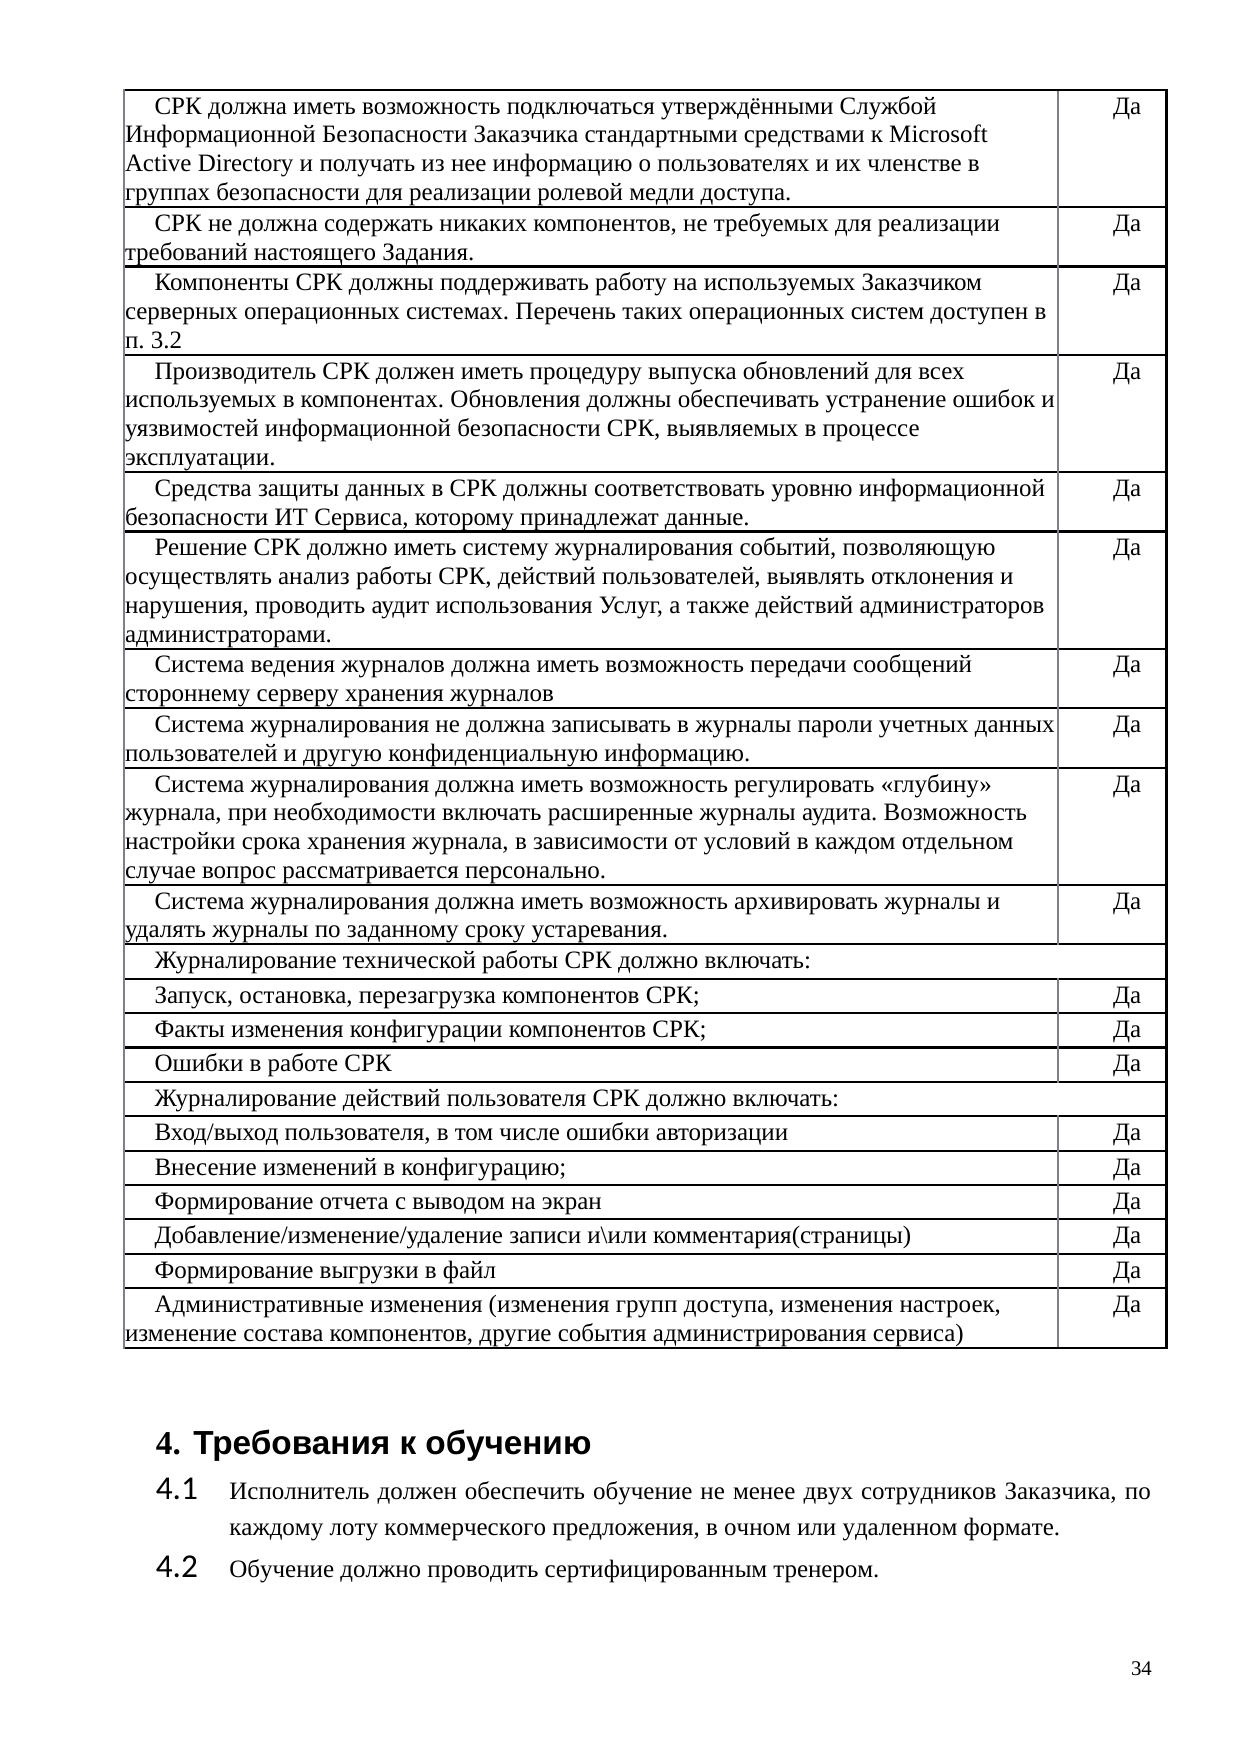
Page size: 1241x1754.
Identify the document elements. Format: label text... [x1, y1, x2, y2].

table_cell Да [1059, 1220, 1165, 1253]
table_cell Формирование отчета с выводом на экран [125, 1186, 1057, 1218]
table_cell Формирование выгрузки в файл [125, 1255, 1057, 1287]
table_cell Запуск, остановка, перезагрузка компонентов СРК; [125, 980, 1057, 1012]
table_cell Да [1059, 1117, 1165, 1149]
table_cell Производитель СРК должен иметь процедуру выпуска обновлений для всех используемых в компонентах. Обновления должны обеспечивать устранение ошибок и уязвимостей информационной безопасности СРК, выявляемых в процессе эксплуатации. [125, 356, 1057, 471]
table_cell Да [1059, 1049, 1165, 1081]
table_cell Журналирование действий пользователя СРК должно включать: [125, 1083, 1165, 1115]
table_cell Да [1059, 1289, 1165, 1347]
list Обучение должно проводить сертифицированным тренером. [156, 1545, 1152, 1586]
table_cell Да [1059, 1014, 1165, 1046]
table_cell Да [1059, 533, 1165, 647]
table_cell Да [1059, 886, 1165, 943]
table_cell Да [1059, 769, 1165, 884]
table_cell Да [1059, 650, 1165, 707]
table_cell Компоненты СРК должны поддерживать работу на используемых Заказчиком серверных операционных системах. Перечень таких операционных систем доступен в п. 3.2 [125, 268, 1057, 354]
table_cell Да [1059, 980, 1165, 1012]
table_cell Ошибки в работе СРК [125, 1049, 1057, 1081]
table_cell Система журналирования должна иметь возможность регулировать «глубину» журнала, при необходимости включать расширенные журналы аудита. Возможность настройки срока хранения журнала, в зависимости от условий в каждом отдельном случае вопрос рассматривается персонально. [125, 769, 1057, 884]
table_cell Да [1059, 1186, 1165, 1218]
table_cell Факты изменения конфигурации компонентов СРК; [125, 1014, 1057, 1046]
table_cell Решение СРК должно иметь систему журналирования событий, позволяющую осуществлять анализ работы СРК, действий пользователей, выявлять отклонения и нарушения, проводить аудит использования Услуг, а также действий администраторов администраторами. [125, 533, 1057, 647]
table_cell Да [1059, 91, 1165, 206]
table_cell Журналирование технической работы СРК должно включать: [125, 945, 1165, 978]
table_cell СРК не должна содержать никаких компонентов, не требуемых для реализации требований настоящего Задания. [125, 208, 1057, 265]
table_cell Административные изменения (изменения групп доступа, изменения настроек, изменение состава компонентов, другие события администрирования сервиса) [125, 1289, 1057, 1347]
list Исполнитель должен обеспечить обучение не менее двух сотрудников Заказчика, по каждому лоту коммерческого предложения, в очном или удаленном формате. [156, 1467, 1152, 1541]
subtitle Требования к обучению [156, 1423, 1152, 1461]
table_cell Да [1059, 208, 1165, 265]
table_cell Система журналирования не должна записывать в журналы пароли учетных данных пользователей и другую конфиденциальную информацию. [125, 709, 1057, 767]
table_cell Средства защиты данных в СРК должны соответствовать уровню информационной безопасности ИТ Сервиса, которому принадлежат данные. [125, 473, 1057, 530]
table_cell Вход/выход пользователя, в том числе ошибки авторизации [125, 1117, 1057, 1149]
table_cell СРК должна иметь возможность подключаться утверждёнными Службой Информационной Безопасности Заказчика стандартными средствами к Microsoft Active Directory и получать из нее информацию о пользователях и их членстве в группах безопасности для реализации ролевой медли доступа. [125, 91, 1057, 206]
table_cell Добавление/изменение/удаление записи и\или комментария(страницы) [125, 1220, 1057, 1253]
table_cell Да [1059, 1255, 1165, 1287]
table_cell Система журналирования должна иметь возможность архивировать журналы и удалять журналы по заданному сроку устаревания. [125, 886, 1057, 943]
table_cell Да [1059, 1152, 1165, 1184]
table_cell Да [1059, 268, 1165, 354]
table_cell Внесение изменений в конфигурацию; [125, 1152, 1057, 1184]
table_cell Да [1059, 709, 1165, 767]
table_cell Да [1059, 473, 1165, 530]
table_cell Да [1059, 356, 1165, 471]
table_cell Система ведения журналов должна иметь возможность передачи сообщений стороннему серверу хранения журналов [125, 650, 1057, 707]
